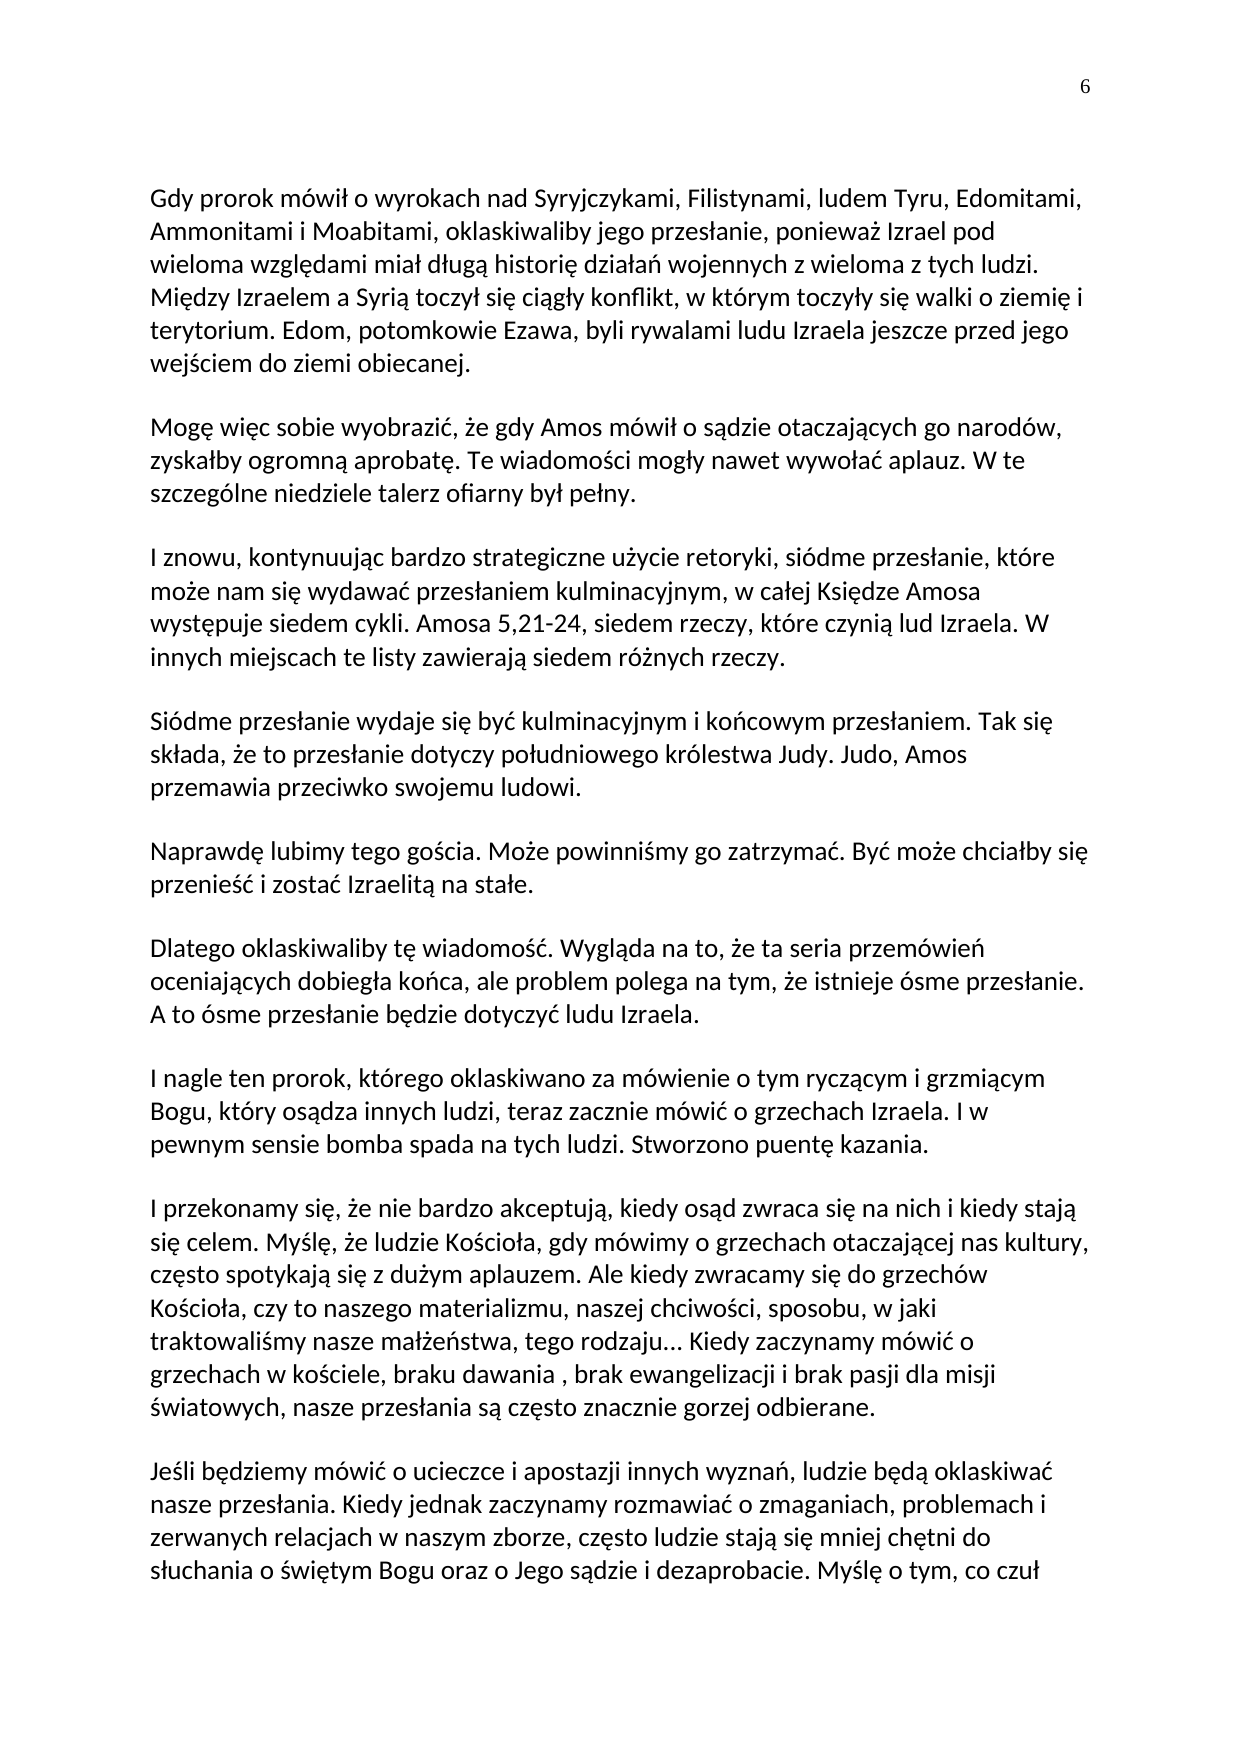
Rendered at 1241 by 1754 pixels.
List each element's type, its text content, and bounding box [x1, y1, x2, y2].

text Mogę więc sobie wyobrazić, że gdy Amos mówił o sądzie otaczających go narodów, zyskałby ogromną aprobatę. Te wiadomości mogły nawet wywołać aplauz. W te szczególne niedziele talerz ofiarny był pełny. [150, 410, 1090, 509]
text Gdy prorok mówił o wyrokach nad Syryjczykami, Filistynami, ludem Tyru, Edomitami, Ammonitami i Moabitami, oklaskiwaliby jego przesłanie, ponieważ Izrael pod wieloma względami miał długą historię działań wojennych z wieloma z tych ludzi. Między Izraelem a Syrią toczył się ciągły konflikt, w którym toczyły się walki o ziemię i terytorium. Edom, potomkowie Ezawa, byli rywalami ludu Izraela jeszcze przed jego wejściem do ziemi obiecanej. [150, 181, 1090, 379]
text I znowu, kontynuując bardzo strategiczne użycie retoryki, siódme przesłanie, które może nam się wydawać przesłaniem kulminacyjnym, w całej Księdze Amosa występuje siedem cykli. Amosa 5,21-24, siedem rzeczy, które czynią lud Izraela. W innych miejscach te listy zawierają siedem różnych rzeczy. [150, 541, 1090, 673]
text Siódme przesłanie wydaje się być kulminacyjnym i końcowym przesłaniem. Tak się składa, że to przesłanie dotyczy południowego królestwa Judy. Judo, Amos przemawia przeciwko swojemu ludowi. [150, 704, 1090, 803]
text I przekonamy się, że nie bardzo akceptują, kiedy osąd zwraca się na nich i kiedy stają się celem. Myślę, że ludzie Kościoła, gdy mówimy o grzechach otaczającej nas kultury, często spotykają się z dużym aplauzem. Ale kiedy zwracamy się do grzechów Kościoła, czy to naszego materializmu, naszej chciwości, sposobu, w jaki traktowaliśmy nasze małżeństwa, tego rodzaju... Kiedy zaczynamy mówić o grzechach w kościele, braku dawania , brak ewangelizacji i brak pasji dla misji światowych, nasze przesłania są często znacznie gorzej odbierane. [150, 1192, 1090, 1423]
text I nagle ten prorok, którego oklaskiwano za mówienie o tym ryczącym i grzmiącym Bogu, który osądza innych ludzi, teraz zacznie mówić o grzechach Izraela. I w pewnym sensie bomba spada na tych ludzi. Stworzono puentę kazania. [150, 1061, 1090, 1161]
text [150, 1454, 1090, 1586]
text Naprawdę lubimy tego gościa. Może powinniśmy go zatrzymać. Być może chciałby się przenieść i zostać Izraelitą na stałe. [150, 834, 1090, 900]
text Dlatego oklaskiwaliby tę wiadomość. Wygląda na to, że ta seria przemówień oceniających dobiegła końca, ale problem polega na tym, że istnieje ósme przesłanie. A to ósme przesłanie będzie dotyczyć ludu Izraela. [150, 931, 1090, 1030]
